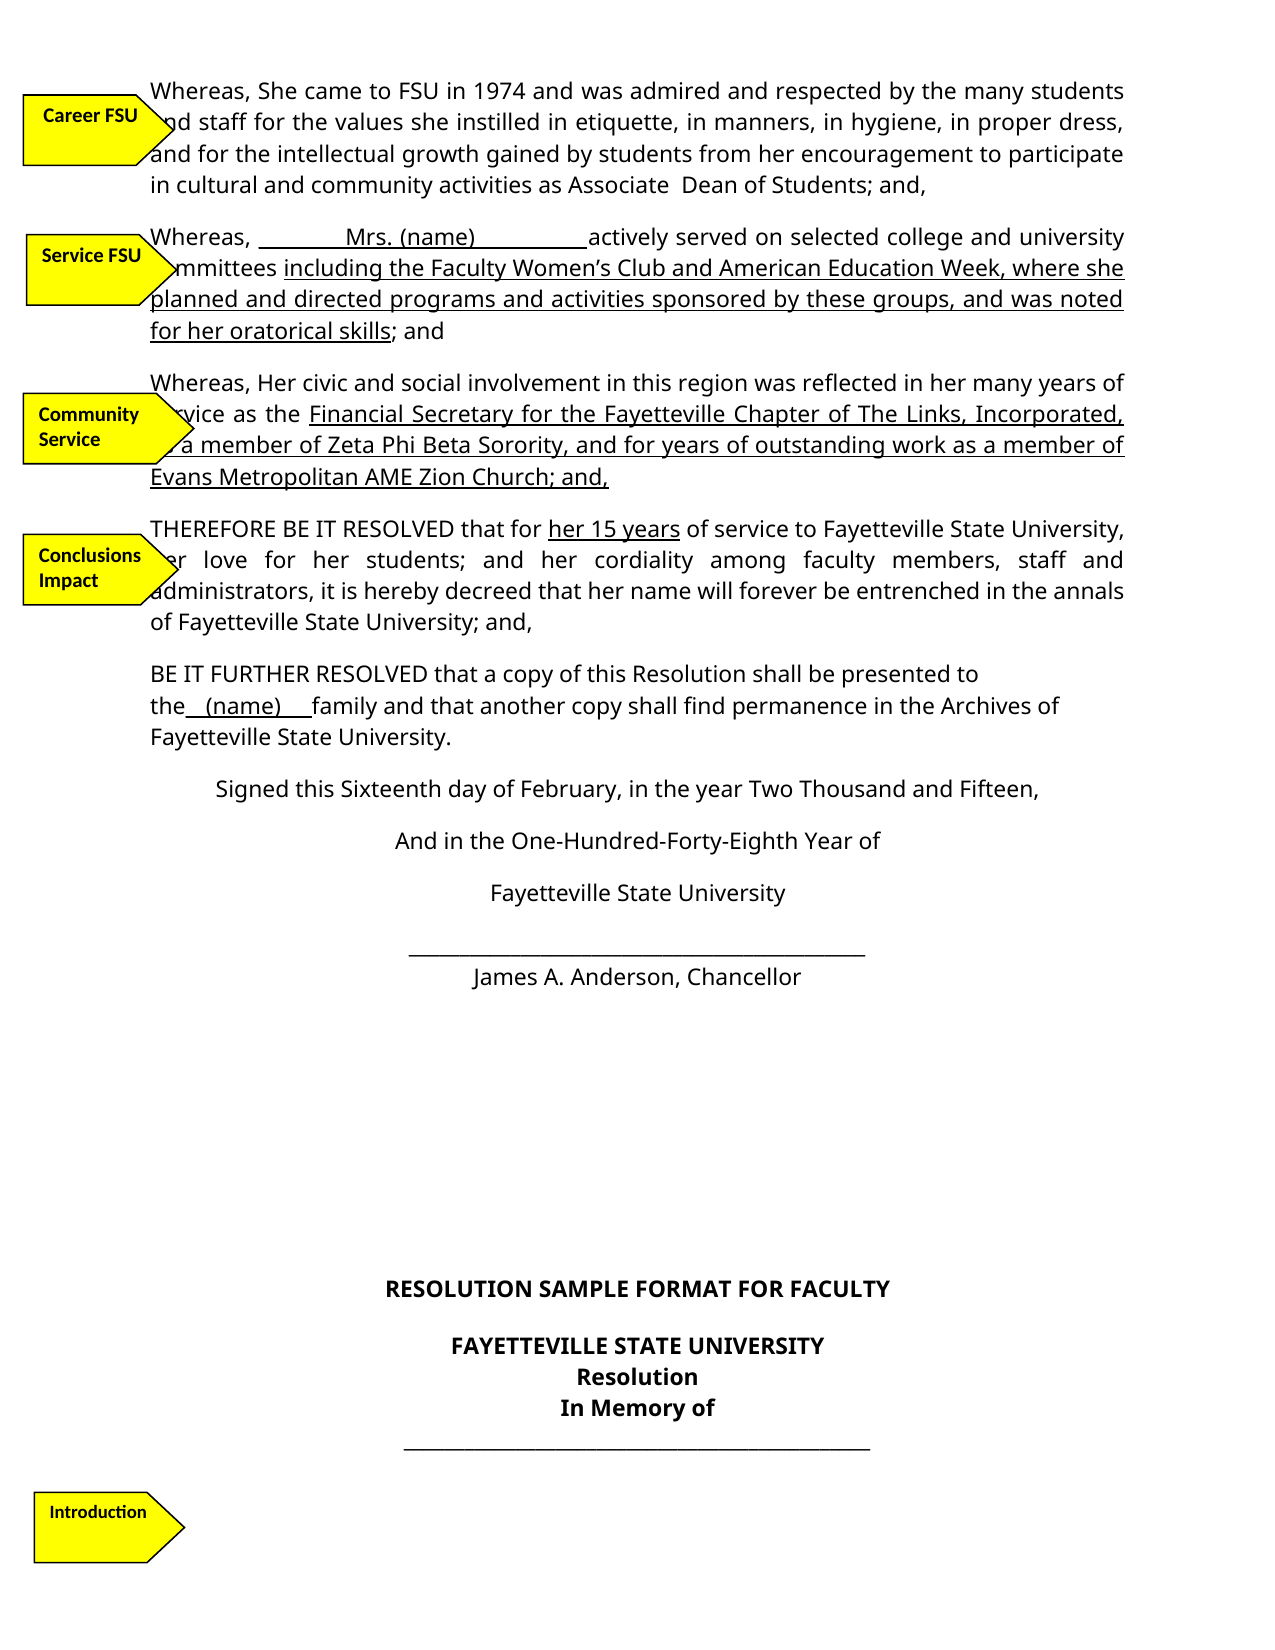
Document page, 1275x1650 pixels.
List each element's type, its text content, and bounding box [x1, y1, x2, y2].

text Whereas, She came to FSU in 1974 and was admired and respected by the many students and staff for the values she instilled in etiquette, in manners, in hygiene, in proper dress, and for the intellectual growth gained by students from her encouragement to participate in cultural and community activities as Associate Dean of Students; and, [150, 75, 1125, 200]
text THEREFORE BE IT RESOLVED that for her 15 years of service to Fayetteville State University, her love for her students; and her cordiality among faculty members, staff and administrators, it is hereby decreed that her name will forever be entrenched in the annals of Fayetteville State University; and, [150, 512, 1125, 637]
text RESOLUTION SAMPLE FORMAT FOR FACULTY [150, 1273, 1125, 1304]
text FAYETTEVILLE STATE UNIVERSITY [150, 1330, 1125, 1361]
text Whereas, Her civic and social involvement in this region was reflected in her many years of service as the Financial Secretary for the Fayetteville Chapter of The Links, Incorporated, as a member of Zeta Phi Beta Sorority, and for years of outstanding work as a member of Evans Metropolitan AME Zion Church; and, [150, 367, 1125, 456]
text In Memory of [150, 1392, 1125, 1423]
text Whereas, _ _ Mrs. (name)___________actively served on selected college and university committees including the Faculty Women’s Club and American Education Week, where she planned and directed programs and activities sponsored by these groups, and was noted for her oratorical skills; and [150, 221, 1125, 346]
text Fayetteville State University [150, 877, 1125, 908]
text Signed this Sixteenth day of February, in the year Two Thousand and Fifteen, [150, 773, 1125, 804]
text BE IT FURTHER RESOLVED that a copy of this Resolution shall be presented to the__(name)___family and that another copy shall find permanence in the Archives of Fayetteville State University. [150, 658, 1125, 752]
text And in the One-Hundred-Forty-Eighth Year of [150, 825, 1125, 856]
text Resolution [150, 1361, 1125, 1392]
text Whereas, Her civic and social involvement in this region was reflected in her many years of service as the Financial Secretary for the Fayetteville Chapter of The Links, Incorporated, as a member of Zeta Phi Beta Sorority, and for years of outstanding work as a member of Evans Metropolitan AME Zion Church; and, [150, 457, 1125, 492]
text _____________________________________________ James A. Anderson, Chancellor [150, 929, 1125, 992]
text ______________________________________________ [150, 1423, 1125, 1455]
